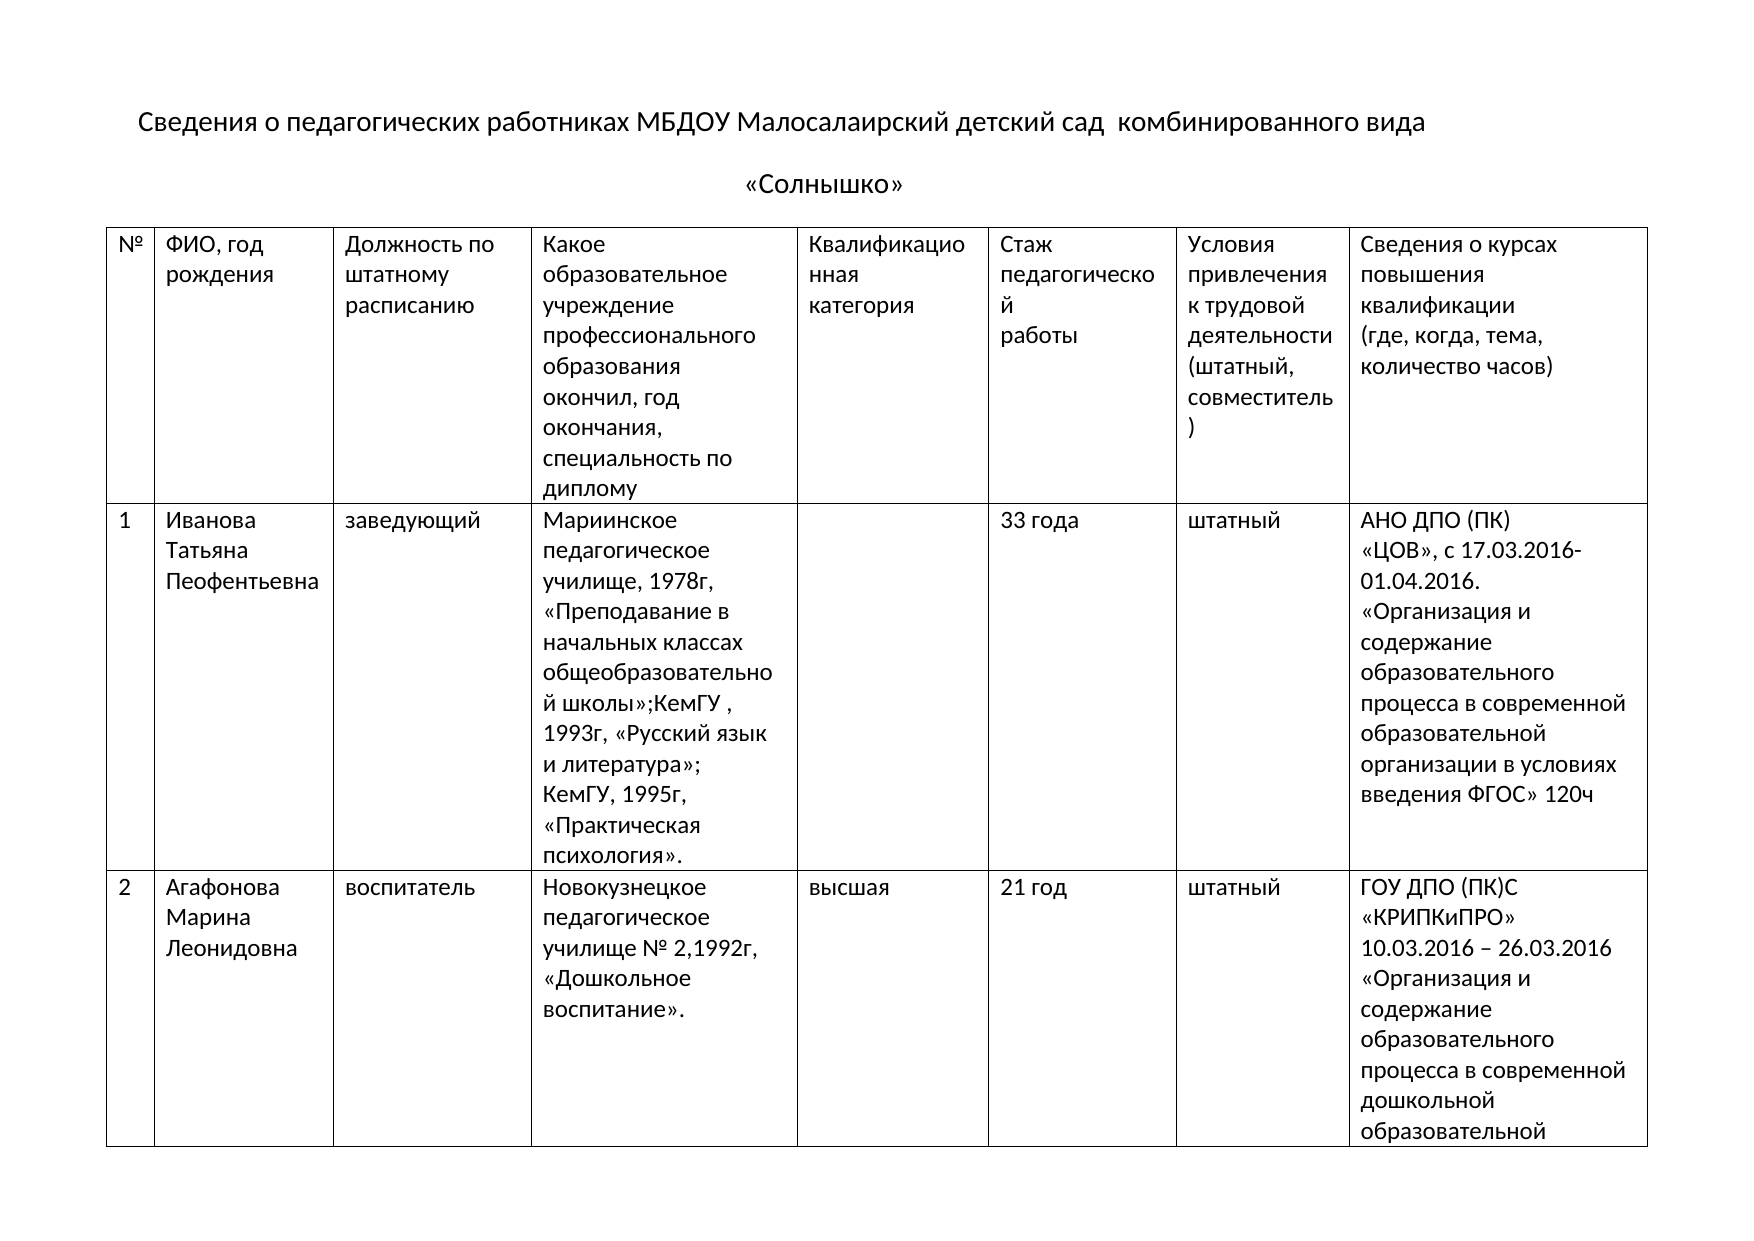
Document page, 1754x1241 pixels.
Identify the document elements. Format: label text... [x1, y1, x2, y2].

table_header ФИО, год рождения [155, 228, 333, 503]
table_cell 33 года [989, 504, 1176, 870]
table_cell высшая [798, 871, 988, 1146]
table_cell заведующий [334, 504, 531, 870]
table_cell 1 [107, 504, 154, 870]
table_header Какое образовательное учреждение профессионального образования окончил, год окончания, специальность по диплому [532, 228, 797, 503]
table_cell 2 [107, 871, 154, 1146]
table_cell воспитатель [334, 871, 531, 1146]
table_cell 21 год [989, 871, 1176, 1146]
table_header Сведения о курсах повышения квалификации (где, когда, тема, количество часов) [1350, 228, 1647, 503]
table_header Должность по штатному расписанию [334, 228, 531, 503]
text «Солнышко» [118, 165, 1636, 201]
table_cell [532, 871, 797, 1146]
text Сведения о педагогических работниках МБДОУ Малосалаирский детский сад комбинированного вида [118, 103, 1636, 139]
table_header № [107, 228, 154, 503]
table_header Стаж педагогической работы [989, 228, 1176, 503]
table_header Условия привлечения к трудовой деятельности (штатный, совместитель) [1177, 228, 1349, 503]
table_cell Иванова Татьяна Пеофентьевна [155, 504, 333, 870]
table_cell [1350, 871, 1647, 1146]
table_cell штатный [1177, 504, 1349, 870]
table_header Квалификационная категория [798, 228, 988, 503]
table_cell Мариинское педагогическое училище, 1978г, «Преподавание в начальных классах общеобразовательной школы»;КемГУ , 1993г, «Русский язык и литература»; КемГУ, 1995г, «Практическая психология». [532, 504, 797, 870]
table_cell штатный [1177, 871, 1349, 1146]
table_cell АНО ДПО (ПК) «ЦОВ», с 17.03.2016-01.04.2016. «Организация и содержание образовательного процесса в современной образовательной организации в условиях введения ФГОС» 120ч [1350, 504, 1647, 870]
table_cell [155, 871, 333, 1146]
table_cell [798, 504, 988, 870]
